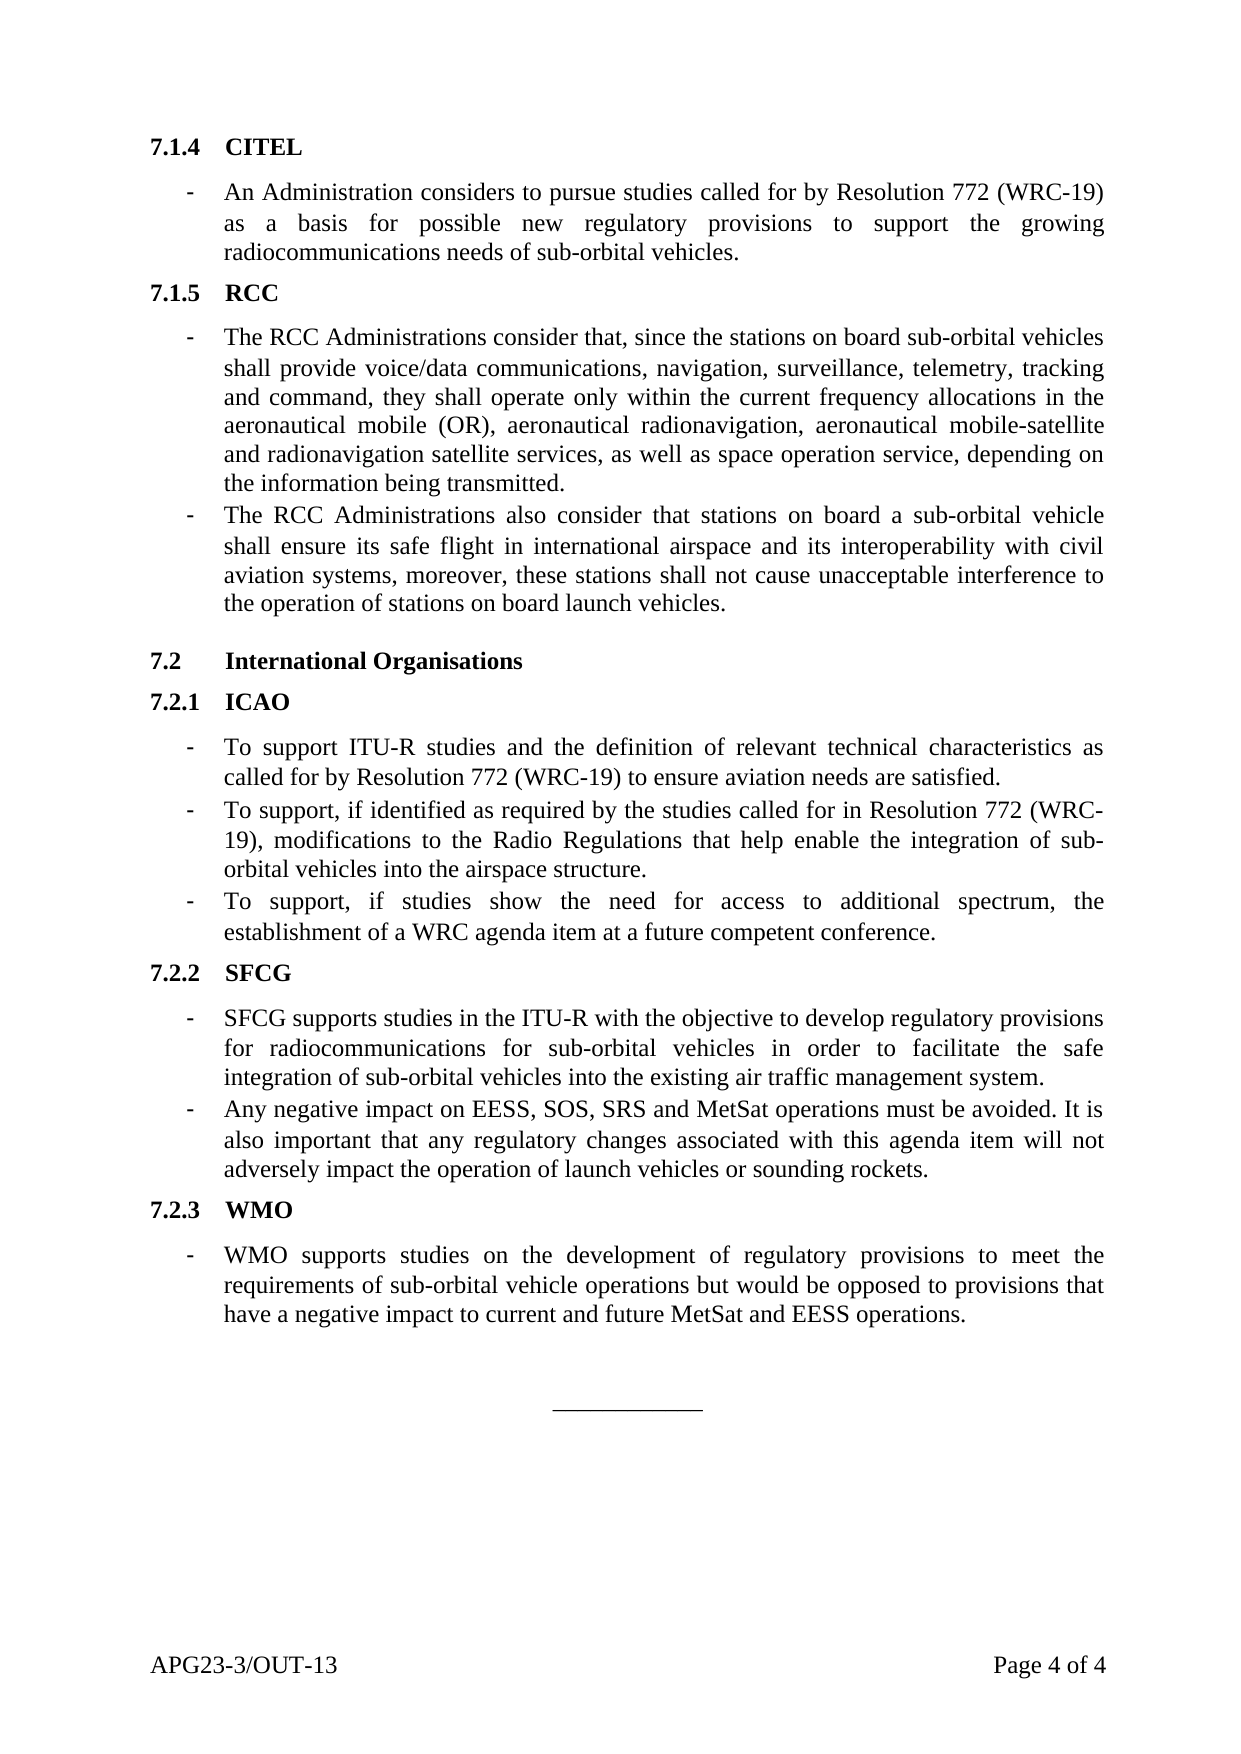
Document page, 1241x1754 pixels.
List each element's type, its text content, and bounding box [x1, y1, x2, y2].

text ____________ [150, 1385, 1105, 1414]
list The RCC Administrations consider that, since the stations on board sub-orbital vehicles shall provide voice/data communications, navigation, surveillance, telemetry, tracking and command, they shall operate only within the current frequency allocations in the aeronautical mobile (OR), aeronautical radionavigation, aeronautical mobile-satellite and radionavigation satellite services, as well as space operation service, depending on the information being transmitted. [186, 319, 1105, 497]
list An Administration considers to pursue studies called for by Resolution 772 (WRC-19) as a basis for possible new regulatory provisions to support the growing radiocommunications needs of sub-orbital vehicles. [186, 174, 1105, 265]
text 7.1.4 CITEL [150, 132, 1105, 161]
list To support, if identified as required by the studies called for in Resolution 772 (WRC-19), modifications to the Radio Regulations that help enable the integration of sub-orbital vehicles into the airspace structure. [186, 791, 1105, 883]
text 7.2.2 SFCG [150, 958, 1105, 987]
list To support, if studies show the need for access to additional spectrum, the establishment of a WRC agenda item at a future competent conference. [186, 883, 1105, 946]
text 7.2.1 ICAO [150, 687, 1105, 716]
text 7.2.3 WMO [150, 1195, 1105, 1224]
text 7.1.5 RCC [150, 278, 1105, 307]
list To support ITU-R studies and the definition of relevant technical characteristics as called for by Resolution 772 (WRC-19) to ensure aviation needs are satisfied. [186, 728, 1105, 791]
list SFCG supports studies in the ITU-R with the objective to develop regulatory provisions for radiocommunications for sub-orbital vehicles in order to facilitate the safe integration of sub-orbital vehicles into the existing air traffic management system. [186, 999, 1105, 1091]
text 7.2 International Organisations [150, 646, 1105, 675]
list The RCC Administrations also consider that stations on board a sub-orbital vehicle shall ensure its safe flight in international airspace and its interoperability with civil aviation systems, moreover, these stations shall not cause unacceptable interference to the operation of stations on board launch vehicles. [186, 497, 1105, 617]
list WMO supports studies on the development of regulatory provisions to meet the requirements of sub-orbital vehicle operations but would be opposed to provisions that have a negative impact to current and future MetSat and EESS operations. [186, 1236, 1105, 1328]
list Any negative impact on EESS, SOS, SRS and MetSat operations must be avoided. It is also important that any regulatory changes associated with this agenda item will not adversely impact the operation of launch vehicles or sounding rockets. [186, 1091, 1105, 1182]
